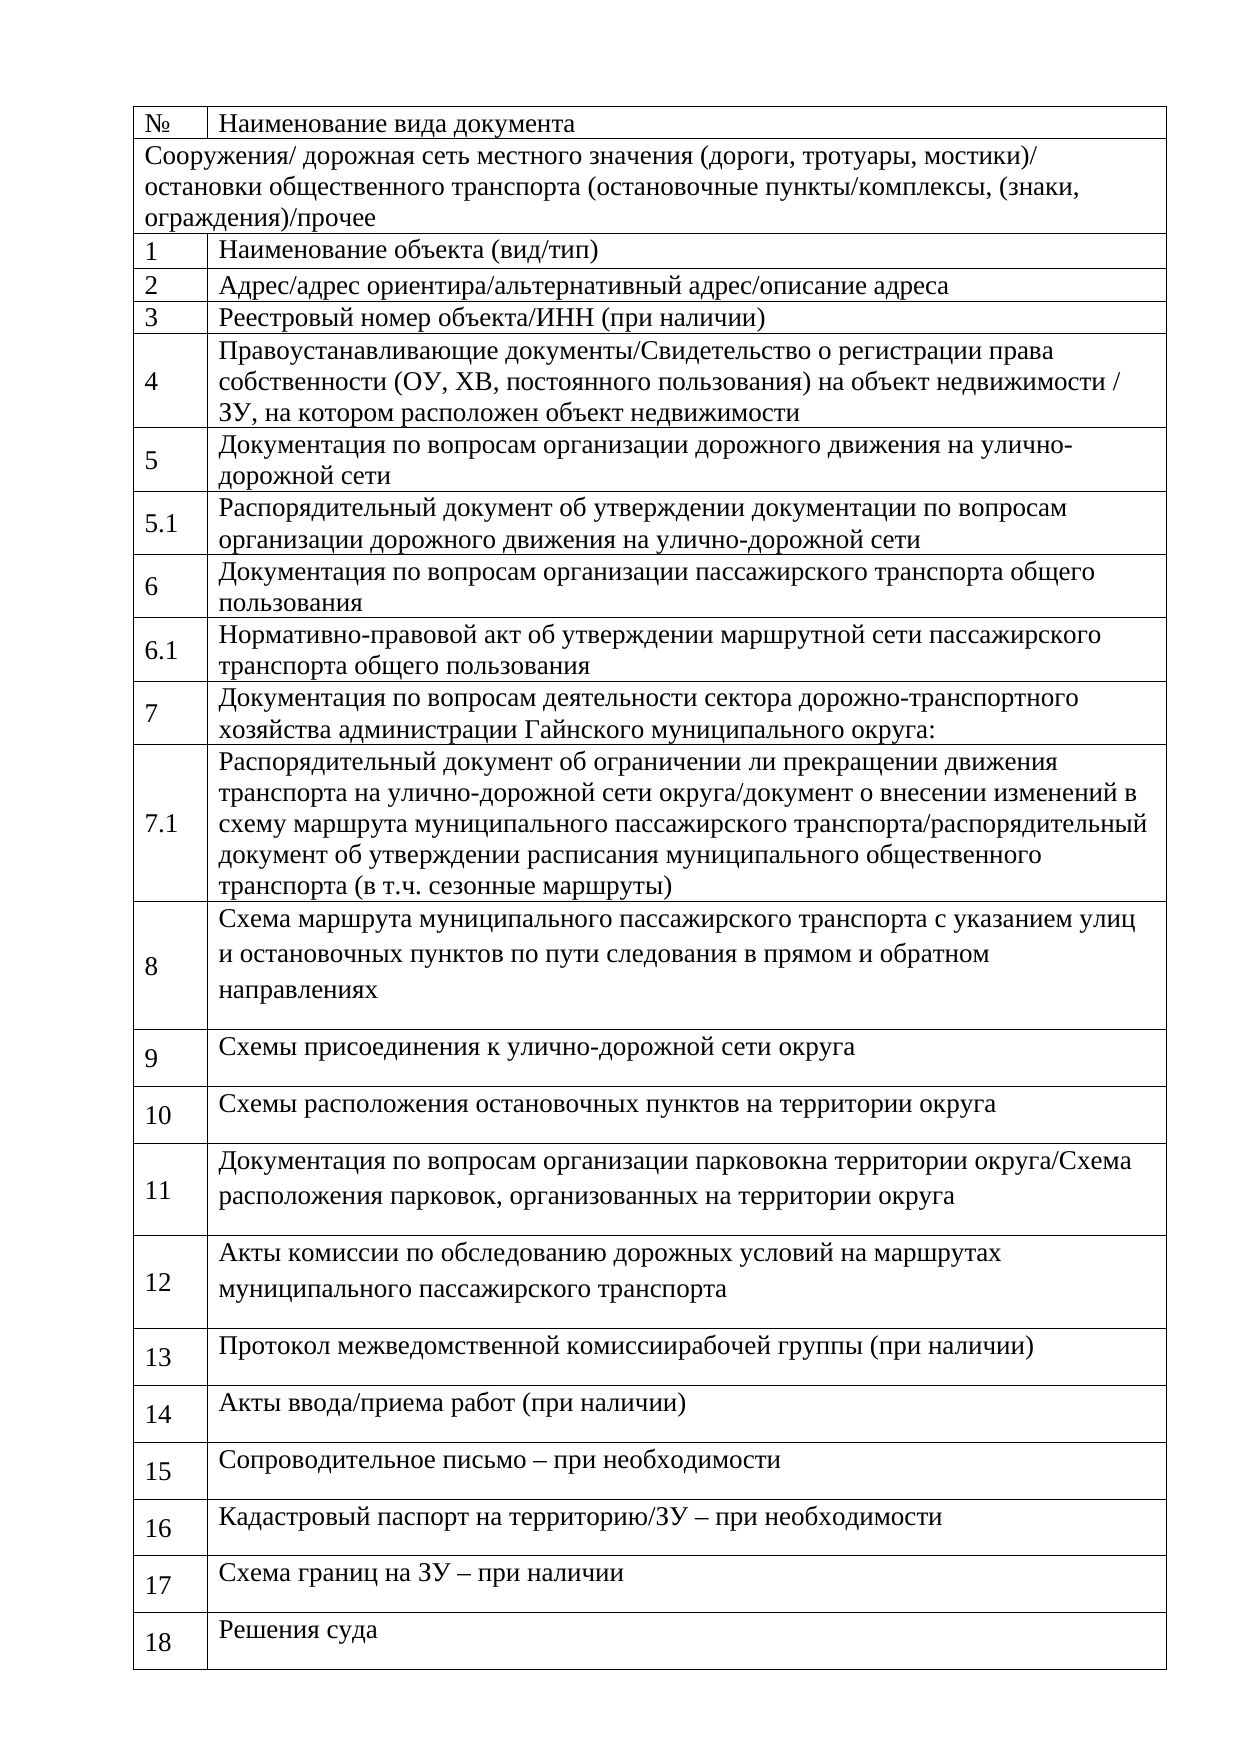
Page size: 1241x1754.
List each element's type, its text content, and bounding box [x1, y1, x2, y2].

table_cell 6.1 [134, 618, 207, 681]
table_cell 14 [134, 1386, 207, 1442]
table_cell Сооружения/ дорожная сеть местного значения (дороги, тротуары, мостики)/ остановки общественного транспорта (остановочные пункты/комплексы, (знаки, ограждения)/прочее [134, 139, 1166, 232]
table_cell 5 [134, 428, 207, 491]
table_cell Протокол межведомственной комиссиирабочей группы (при наличии) [208, 1329, 1166, 1385]
table_cell 8 [134, 902, 207, 1029]
table_cell 11 [134, 1144, 207, 1235]
table_cell Схема границ на ЗУ – при наличии [208, 1556, 1166, 1612]
table_header Наименование вида документа [208, 107, 1166, 138]
table_cell Акты ввода/приема работ (при наличии) [208, 1386, 1166, 1442]
table_cell 3 [134, 302, 207, 333]
table_cell Схемы присоединения к улично-дорожной сети округа [208, 1030, 1166, 1086]
table_cell 9 [134, 1030, 207, 1086]
table_cell 16 [134, 1500, 207, 1555]
table_header № [134, 107, 207, 138]
table_cell 4 [134, 334, 207, 427]
table_cell 2 [134, 269, 207, 301]
table_cell Документация по вопросам организации дорожного движения на улично-дорожной сети [208, 428, 1166, 491]
table_cell Схема маршрута муниципального пассажирского транспорта с указанием улиц и остановочных пунктов по пути следования в прямом и обратном направлениях [208, 902, 1166, 1029]
table_cell 18 [134, 1613, 207, 1669]
table_cell Нормативно-правовой акт об утверждении маршрутной сети пассажирского транспорта общего пользования [208, 618, 1166, 681]
table_cell Сопроводительное письмо – при необходимости [208, 1443, 1166, 1498]
table_cell Документация по вопросам деятельности сектора дорожно-транспортного хозяйства администрации Гайнского муниципального округа: [208, 682, 1166, 744]
table_cell Реестровый номер объекта/ИНН (при наличии) [208, 302, 1166, 333]
table_cell 6 [134, 555, 207, 617]
table_cell 1 [134, 234, 207, 268]
table_cell Правоустанавливающие документы/Свидетельство о регистрации права собственности (ОУ, ХВ, постоянного пользования) на объект недвижимости / ЗУ, на котором расположен объект недвижимости [208, 334, 1166, 427]
table_cell 12 [134, 1236, 207, 1328]
table_cell Схемы расположения остановочных пунктов на территории округа [208, 1087, 1166, 1143]
table_cell Распорядительный документ об ограничении ли прекращении движения транспорта на улично-дорожной сети округа/документ о внесении изменений в схему маршрута муниципального пассажирского транспорта/распорядительный документ об утверждении расписания муниципального общественного транспорта (в т.ч. сезонные маршруты) [208, 745, 1166, 901]
table_cell 17 [134, 1556, 207, 1612]
table_cell 5.1 [134, 492, 207, 554]
table_cell 15 [134, 1443, 207, 1498]
table_cell Документация по вопросам организации пассажирского транспорта общего пользования [208, 555, 1166, 617]
table_cell Распорядительный документ об утверждении документации по вопросам организации дорожного движения на улично-дорожной сети [208, 492, 1166, 554]
table_cell 13 [134, 1329, 207, 1385]
table_cell Документация по вопросам организации парковокна территории округа/Схема расположения парковок, организованных на территории округа [208, 1144, 1166, 1235]
table_cell 7 [134, 682, 207, 744]
table_cell Кадастровый паспорт на территорию/ЗУ – при необходимости [208, 1500, 1166, 1555]
table_cell Решения суда [208, 1613, 1166, 1669]
table_cell Акты комиссии по обследованию дорожных условий на маршрутах муниципального пассажирского транспорта [208, 1236, 1166, 1328]
table_cell 10 [134, 1087, 207, 1143]
table_cell Наименование объекта (вид/тип) [208, 234, 1166, 268]
table_cell Адрес/адрес ориентира/альтернативный адрес/описание адреса [208, 269, 1166, 301]
table_cell 7.1 [134, 745, 207, 901]
